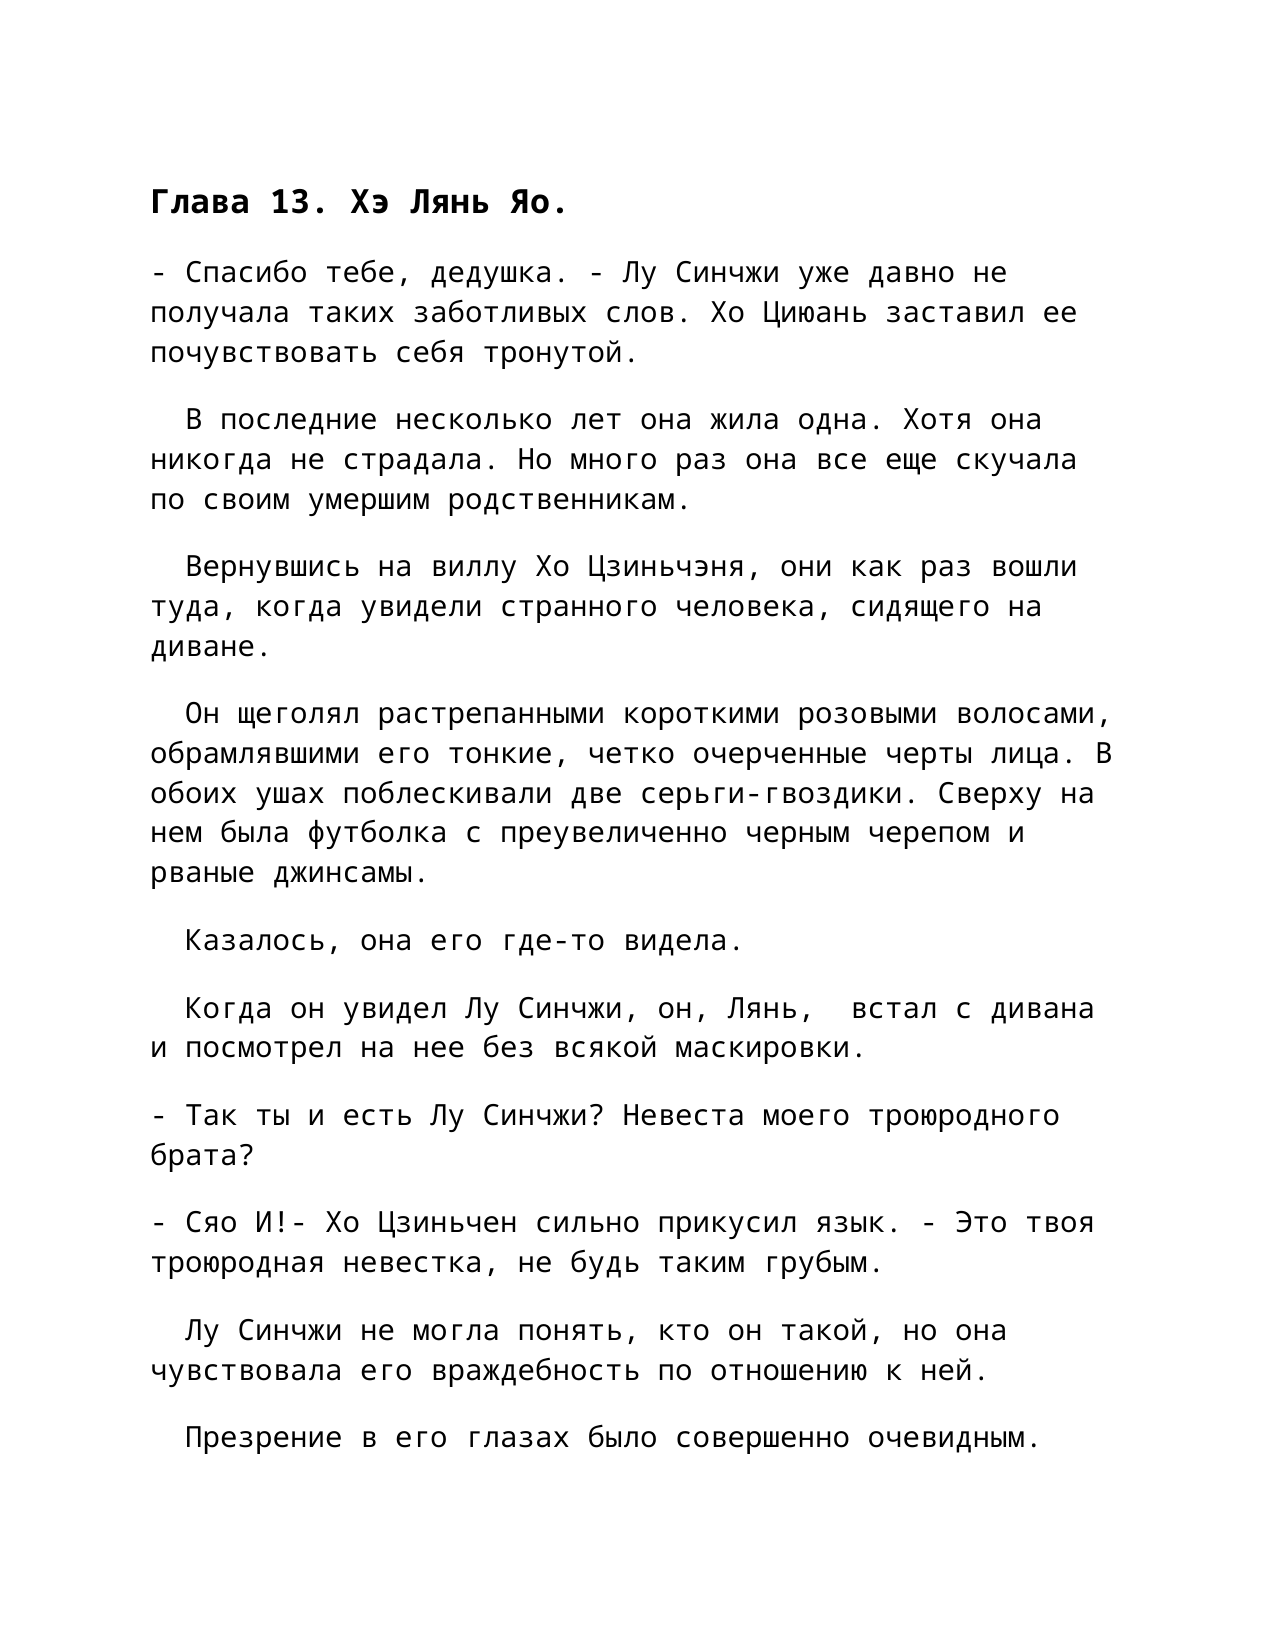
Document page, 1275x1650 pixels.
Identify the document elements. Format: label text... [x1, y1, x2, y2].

text Презрение в его глазах было совершенно очевидным. [150, 1416, 1125, 1456]
text Казалось, она его где-то видела. [150, 919, 1125, 959]
text Он щеголял растрепанными короткими розовыми волосами, обрамлявшими его тонкие, четко очерченные черты лица. В обоих ушах поблескивали две серьги-гвоздики. Сверху на нем была футболка с преувеличенно черным черепом и рваные джинсамы. [150, 693, 1125, 891]
text - Спасибо тебе, дедушка. - Лу Синчжи уже давно не получала таких заботливых слов. Хо Циюань заставил ее почувствовать себя тронутой. [150, 251, 1125, 371]
text В последние несколько лет она жила одна. Хотя она никогда не страдала. Но много раз она все еще скучала по своим умершим родственникам. [150, 398, 1125, 518]
text Вернувшись на виллу Хо Цзиньчэня, они как раз вошли туда, когда увидели странного человека, сидящего на диване. [150, 546, 1125, 665]
text Лу Синчжи не могла понять, кто он такой, но она чувствовала его враждебность по отношению к ней. [150, 1309, 1125, 1388]
text - Так ты и есть Лу Синчжи? Невеста моего троюродного брата? [150, 1094, 1125, 1174]
text Глава 13. Хэ Лянь Яо. [150, 178, 1125, 223]
text Когда он увидел Лу Синчжи, он, Лянь, встал с дивана и посмотрел на нее без всякой маскировки. [150, 987, 1125, 1066]
text - Сяо И!- Хо Цзиньчен сильно прикусил язык. - Это твоя троюродная невестка, не будь таким грубым. [150, 1202, 1125, 1281]
